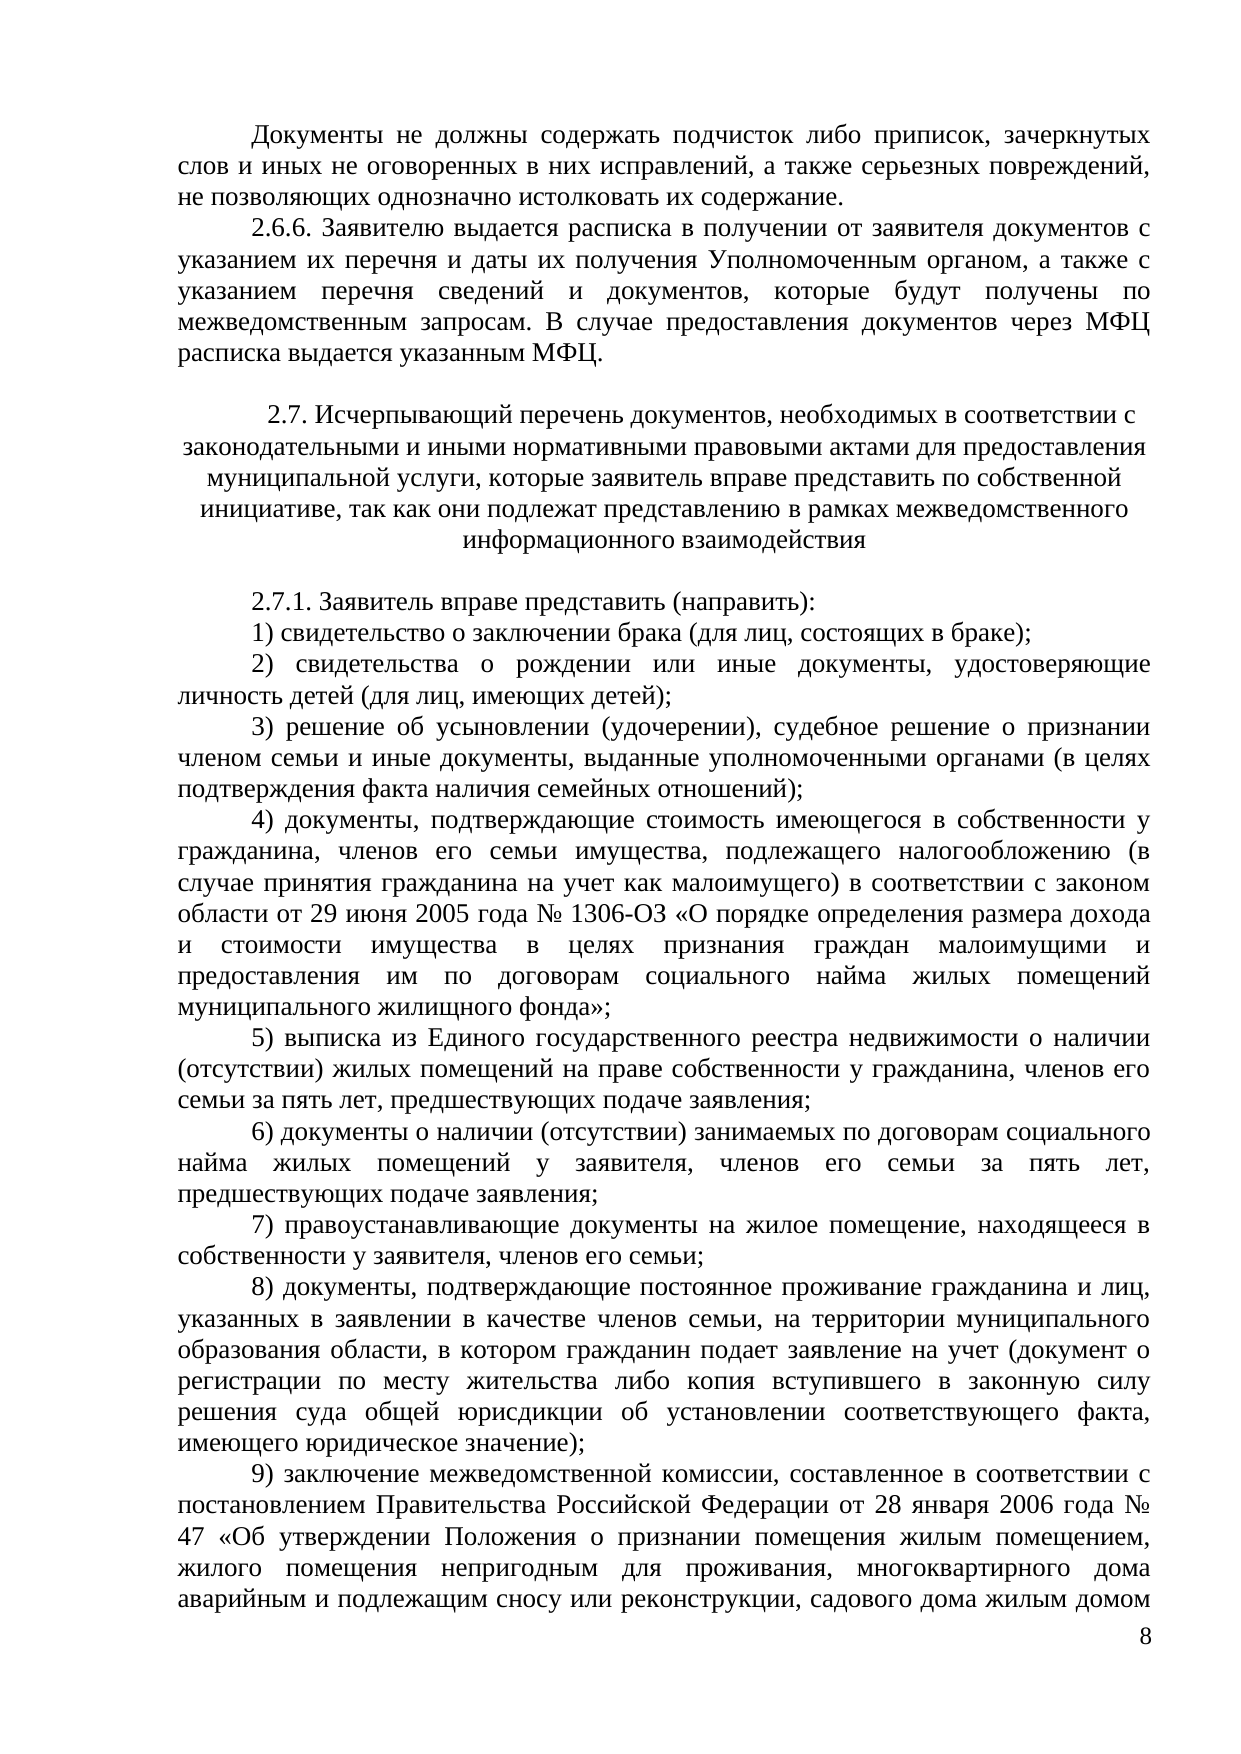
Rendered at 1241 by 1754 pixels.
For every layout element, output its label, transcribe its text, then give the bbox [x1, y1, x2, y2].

text 2.6.6. Заявителю выдается расписка в получении от заявителя документов с указанием их перечня и даты их получения Уполномоченным органом, а также с указанием перечня сведений и документов, которые будут получены по межведомственным запросам. В случае предоставления документов через МФЦ расписка выдается указанным МФЦ. [177, 212, 1152, 367]
text 2) свидетельства о рождении или иные документы, удостоверяющие личность детей (для лиц, имеющих детей); [177, 648, 1152, 710]
text 6) документы о наличии (отсутствии) занимаемых по договорам социального найма жилых помещений у заявителя, членов его семьи за пять лет, предшествующих подаче заявления; [177, 1115, 1152, 1208]
text 1) свидетельство о заключении брака (для лиц, состоящих в браке); [177, 616, 1152, 648]
text 5) выписка из Единого государственного реестра недвижимости о наличии (отсутствии) жилых помещений на праве собственности у гражданина, членов его семьи за пять лет, предшествующих подаче заявления; [177, 1021, 1152, 1115]
text 4) документы, подтверждающие стоимость имеющегося в собственности у гражданина, членов его семьи имущества, подлежащего налогообложению (в случае принятия гражданина на учет как малоимущего) в соответствии с законом области от 29 июня 2005 года № 1306-ОЗ «О порядке определения размера дохода и стоимости имущества в целях признания граждан малоимущими и предоставления им по договорам социального найма жилых помещений муниципального жилищного фонда»; [177, 803, 1152, 1021]
text 7) правоустанавливающие документы на жилое помещение, находящееся в собственности у заявителя, членов его семьи; [177, 1208, 1152, 1271]
text Документы не должны содержать подчисток либо приписок, зачеркнутых слов и иных не оговоренных в них исправлений, а также серьезных повреждений, не позволяющих однозначно истолковать их содержание. [177, 118, 1152, 212]
text 2.7. Исчерпывающий перечень документов, необходимых в соответствии с законодательными и иными нормативными правовыми актами для предоставления муниципальной услуги, которые заявитель вправе представить по собственной инициативе, так как они подлежат представлению в рамках межведомственного информационного взаимодействия [177, 398, 1152, 554]
text 2.7.1. Заявитель вправе представить (направить): [177, 585, 1152, 616]
text 3) решение об усыновлении (удочерении), судебное решение о признании членом семьи и иные документы, выданные уполномоченными органами (в целях подтверждения факта наличия семейных отношений); [177, 710, 1152, 803]
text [177, 1457, 1152, 1613]
text 8) документы, подтверждающие постоянное проживание гражданина и лиц, указанных в заявлении в качестве членов семьи, на территории муниципального образования области, в котором гражданин подает заявление на учет (документ о регистрации по месту жительства либо копия вступившего в законную силу решения суда общей юрисдикции об установлении соответствующего факта, имеющего юридическое значение); [177, 1271, 1152, 1457]
